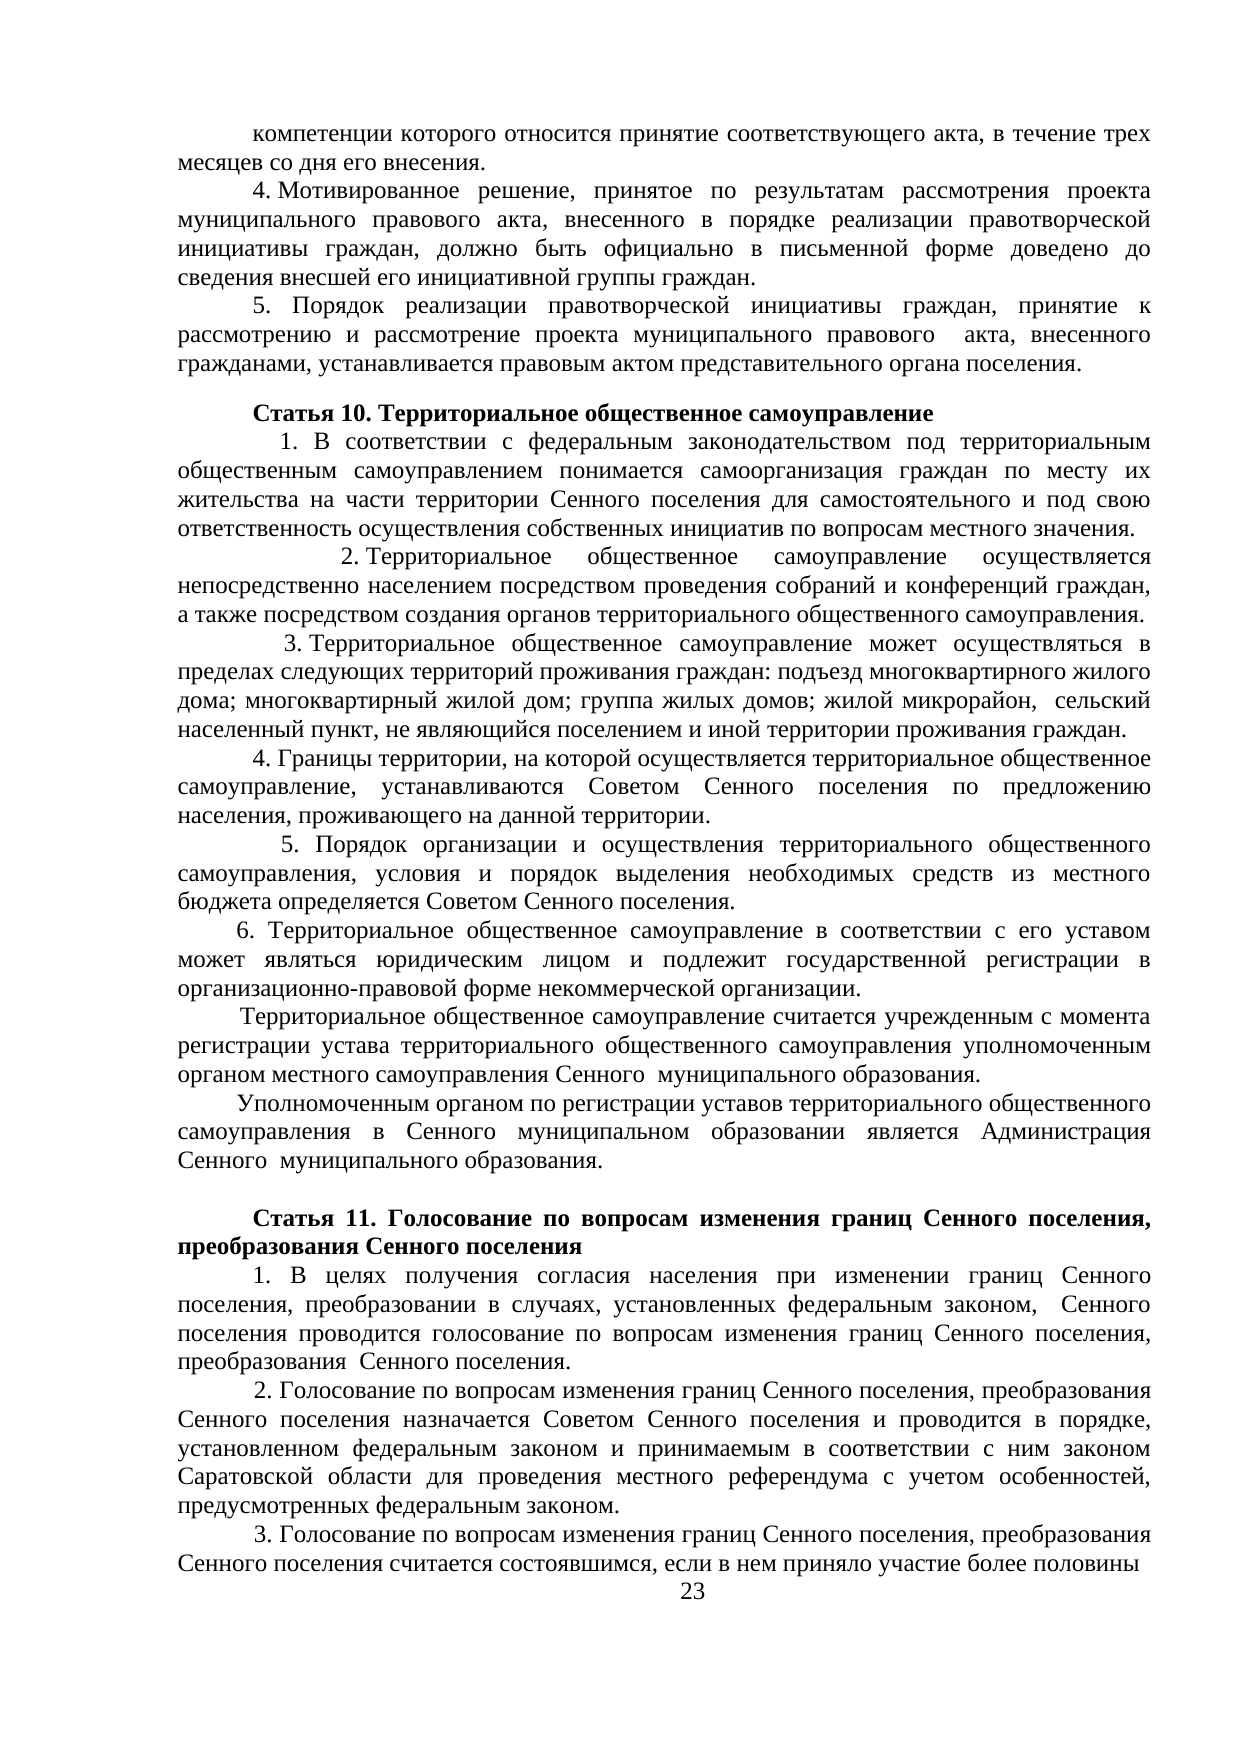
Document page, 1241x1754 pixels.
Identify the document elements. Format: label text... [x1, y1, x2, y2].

text 3. Территориальное общественное самоуправление может осуществляться в пределах следующих территорий проживания граждан: подъезд многоквартирного жилого дома; многоквартирный жилой дом; группа жилых домов; жилой микрорайон, сельский населенный пункт, не являющийся поселением и иной территории проживания граждан. [177, 628, 1152, 743]
text 2. Голосование по вопросам изменения границ Сенного поселения, преобразования Сенного поселения назначается Советом Сенного поселения и проводится в порядке, установленном федеральным законом и принимаемым в соответствии с ним законом Саратовской области для проведения местного референдума с учетом особенностей, предусмотренных федеральным законом. [177, 1375, 1152, 1519]
text Уполномоченным органом по регистрации уставов территориального общественного самоуправления в Сенного муниципальном образовании является Администрация Сенного муниципального образования. [177, 1088, 1152, 1174]
text 4. Мотивированное решение, принятое по результатам рассмотрения проекта муниципального правового акта, внесенного в порядке реализации правотворческой инициативы граждан, должно быть официально в письменной форме доведено до сведения внесшей его инициативной группы граждан. [177, 176, 1152, 291]
text 2. Территориальное общественное самоуправление осуществляется непосредственно населением посредством проведения собраний и конференций граждан, а также посредством создания органов территориального общественного самоуправления. [177, 541, 1152, 628]
text 1. В соответствии с федеральным законодательством под территориальным общественным самоуправлением понимается самоорганизация граждан по месту их жительства на части территории Сенного поселения для самостоятельного и под свою ответственность осуществления собственных инициатив по вопросам местного значения. [177, 426, 1152, 541]
text 5. Порядок организации и осуществления территориального общественного самоуправления, условия и порядок выделения необходимых средств из местного бюджета определяется Советом Сенного поселения. [177, 829, 1152, 915]
text компетенции которого относится принятие соответствующего акта, в течение трех месяцев со дня его внесения. [177, 118, 1152, 176]
text 3. Голосование по вопросам изменения границ Сенного поселения, преобразования Сенного поселения считается состоявшимся, если в нем приняло участие более половины [177, 1519, 1152, 1576]
text 4. Границы территории, на которой осуществляется территориальное общественное самоуправление, устанавливаются Советом Сенного поселения по предложению населения, проживающего на данной территории. [177, 743, 1152, 829]
text 1. В целях получения согласия населения при изменении границ Сенного поселения, преобразовании в случаях, установленных федеральным законом, Сенного поселения проводится голосование по вопросам изменения границ Сенного поселения, преобразования Сенного поселения. [177, 1260, 1152, 1375]
text Статья 11. Голосование по вопросам изменения границ Сенного поселения, преобразования Сенного поселения [177, 1203, 1152, 1260]
text Статья 10. Территориальное общественное самоуправление [177, 398, 1152, 426]
text 6. Территориальное общественное самоуправление в соответствии с его уставом может являться юридическим лицом и подлежит государственной регистрации в организационно-правовой форме некоммерческой организации. [177, 915, 1152, 1001]
text 5. Порядок реализации правотворческой инициативы граждан, принятие к рассмотрению и рассмотрение проекта муниципального правового акта, внесенного гражданами, устанавливается правовым актом представительного органа поселения. [177, 291, 1152, 377]
text Территориальное общественное самоуправление считается учрежденным с момента регистрации устава территориального общественного самоуправления уполномоченным органом местного самоуправления Сенного муниципального образования. [177, 1001, 1152, 1088]
text 23 [177, 1576, 1152, 1605]
